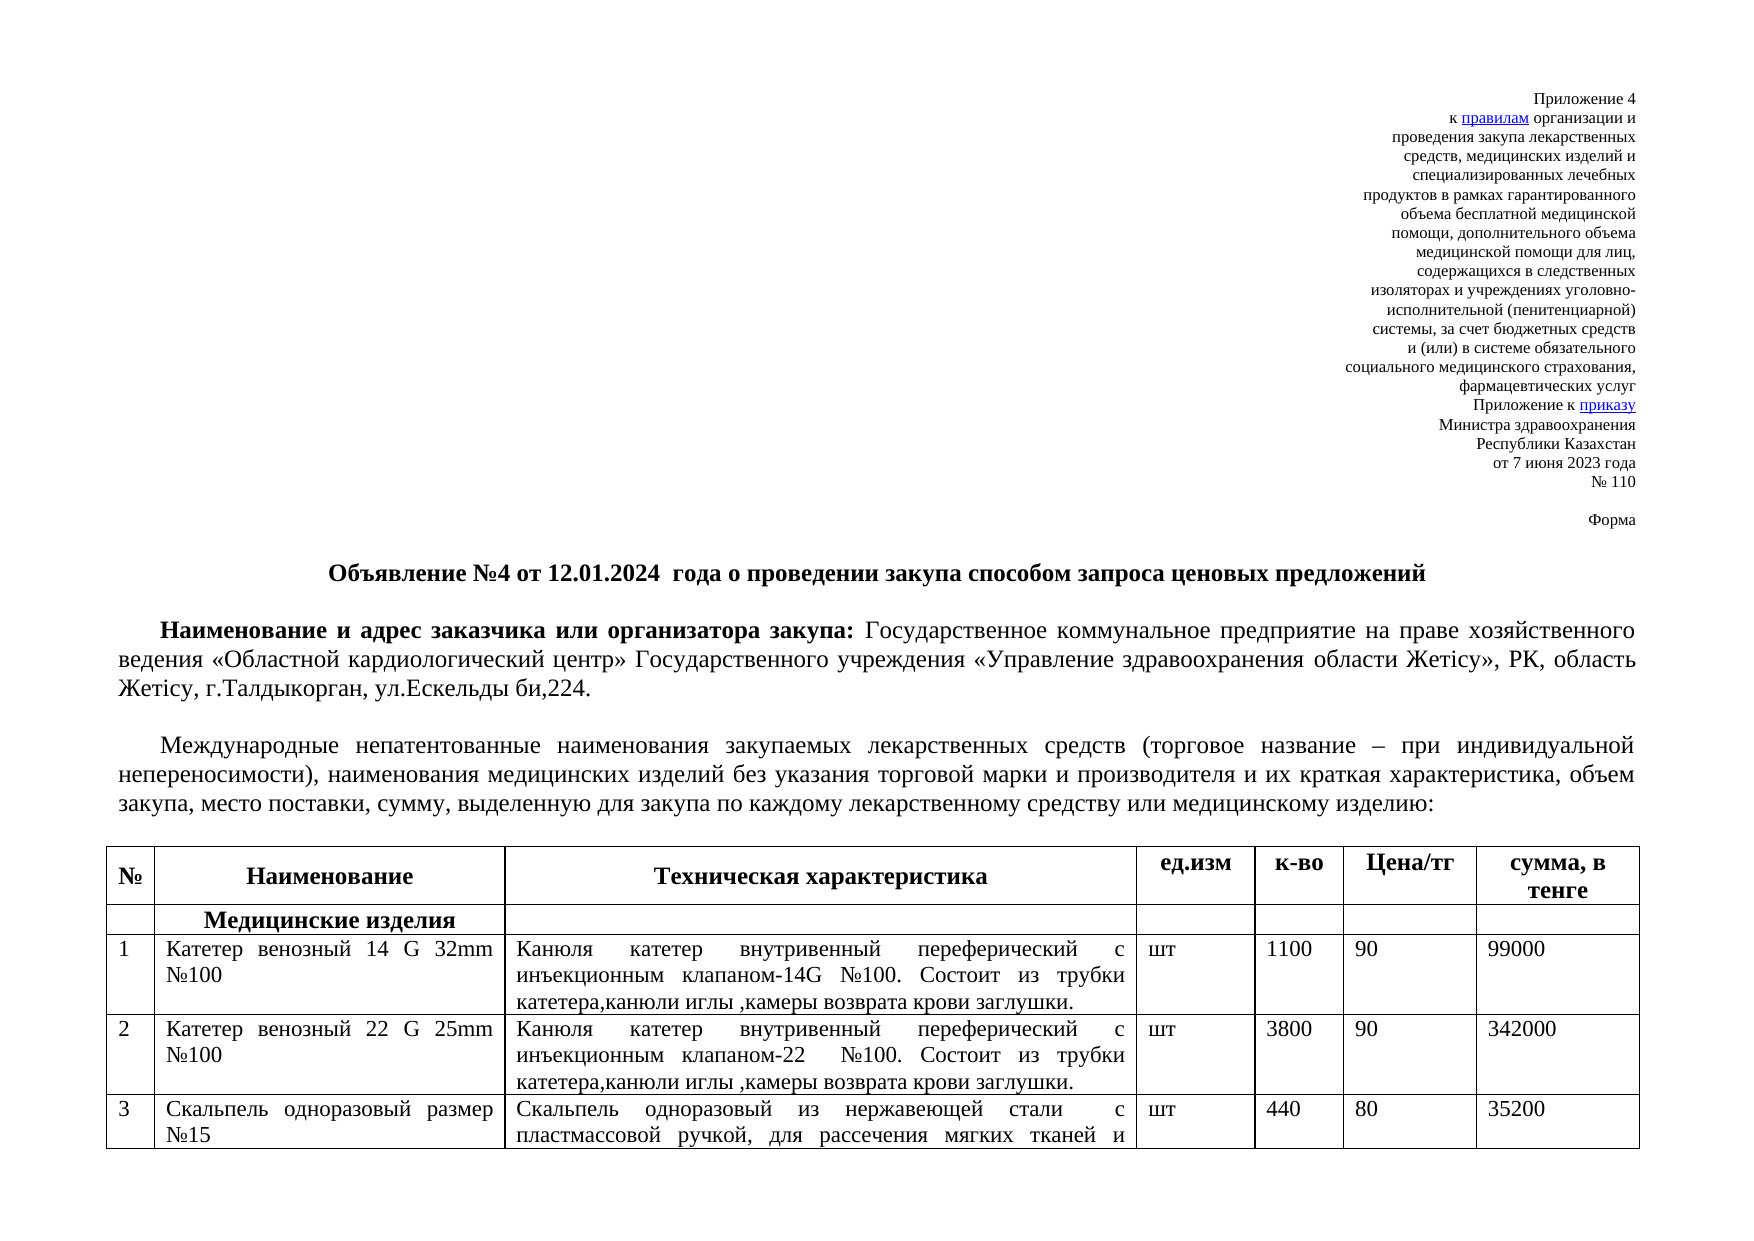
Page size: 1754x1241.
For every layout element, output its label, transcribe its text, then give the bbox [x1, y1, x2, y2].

text объема бесплатной медицинской [118, 203, 1636, 223]
table_cell шт [1137, 1015, 1254, 1094]
text исполнительной (пенитенциарной) [118, 299, 1636, 318]
text Приложение к приказу [118, 395, 1636, 414]
table_cell 3800 [1256, 1015, 1343, 1094]
text Министра здравоохранения [118, 414, 1636, 433]
table_cell [1137, 905, 1254, 934]
table_cell 2 [107, 1015, 154, 1094]
table_cell 80 [1344, 1095, 1476, 1148]
table_cell 3 [107, 1095, 154, 1148]
text № 110 [118, 472, 1636, 491]
table_cell 90 [1344, 1015, 1476, 1094]
table_header к-во [1256, 847, 1343, 904]
table_cell Катетер венозный 14 G 32mm №100 [155, 935, 504, 1014]
text содержащихся в следственных [118, 261, 1636, 280]
text продуктов в рамках гарантированного [118, 184, 1636, 203]
text Международные непатентованные наименования закупаемых лекарственных средств (торговое название – при индивидуальной непереносимости), наименования медицинских изделий без указания торговой марки и производителя и их краткая характеристика, объем закупа, место поставки, сумму, выделенную для закупа по каждому лекарственному средству или медицинскому изделию: [118, 731, 1636, 817]
text Республики Казахстан [118, 433, 1636, 453]
table_header ед.изм [1137, 847, 1254, 904]
text средств, медицинских изделий и [118, 146, 1636, 165]
table_cell 440 [1256, 1095, 1343, 1148]
text Приложение 4 [118, 88, 1636, 108]
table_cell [506, 1095, 1136, 1148]
text медицинской помощи для лиц, [118, 242, 1636, 261]
table_cell 342000 [1477, 1015, 1639, 1094]
table_cell 1 [107, 935, 154, 1014]
text помощи, дополнительного объема [118, 223, 1636, 242]
table_cell [107, 905, 154, 934]
table_cell шт [1137, 935, 1254, 1014]
table_header № [107, 847, 154, 904]
table_cell [1256, 905, 1343, 934]
table_header Цена/тг [1344, 847, 1476, 904]
text Форма [118, 510, 1636, 529]
table_cell Медицинские изделия [155, 905, 504, 934]
table_cell 35200 [1477, 1095, 1639, 1148]
table_cell [1477, 905, 1639, 934]
text проведения закупа лекарственных [118, 127, 1636, 146]
text и (или) в системе обязательного [118, 338, 1636, 357]
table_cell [155, 1095, 504, 1148]
text Объявление №4 от 12.01.2024 года о проведении закупа способом запроса ценовых предложений [118, 558, 1636, 587]
table_cell [1344, 905, 1476, 934]
text Наименование и адрес заказчика или организатора закупа: Государственное коммунальное предприятие на праве хозяйственного ведения «Областной кардиологический центр» Государственного учреждения «Управление здравоохранения области Жетісу», РК, область Жетісу, г.Талдыкорган, ул.Ескельды би,224. [118, 616, 1636, 702]
table_cell Канюля катетер внутривенный переферический с инъекционным клапаном-22 №100. Состоит из трубки катетера,канюли иглы ,камеры возврата крови заглушки. [506, 1015, 1136, 1094]
table_cell 1100 [1256, 935, 1343, 1014]
table_header Наименование [155, 847, 504, 904]
text от 7 июня 2023 года [118, 453, 1636, 472]
table_cell [506, 905, 1136, 934]
text изоляторах и учреждениях уголовно- [118, 280, 1636, 299]
text системы, за счет бюджетных средств [118, 318, 1636, 338]
table_cell 99000 [1477, 935, 1639, 1014]
table_cell шт [1137, 1095, 1254, 1148]
table_cell Катетер венозный 22 G 25mm №100 [155, 1015, 504, 1094]
text социального медицинского страхования, [118, 357, 1636, 376]
text к правилам организации и [118, 108, 1636, 127]
text фармацевтических услуг [118, 376, 1636, 395]
table_cell Канюля катетер внутривенный переферический с инъекционным клапаном-14G №100. Состоит из трубки катетера,канюли иглы ,камеры возврата крови заглушки. [506, 935, 1136, 1014]
table_cell 90 [1344, 935, 1476, 1014]
table_header сумма, в тенге [1477, 847, 1639, 904]
table_header Техническая характеристика [506, 847, 1136, 904]
text специализированных лечебных [118, 165, 1636, 184]
